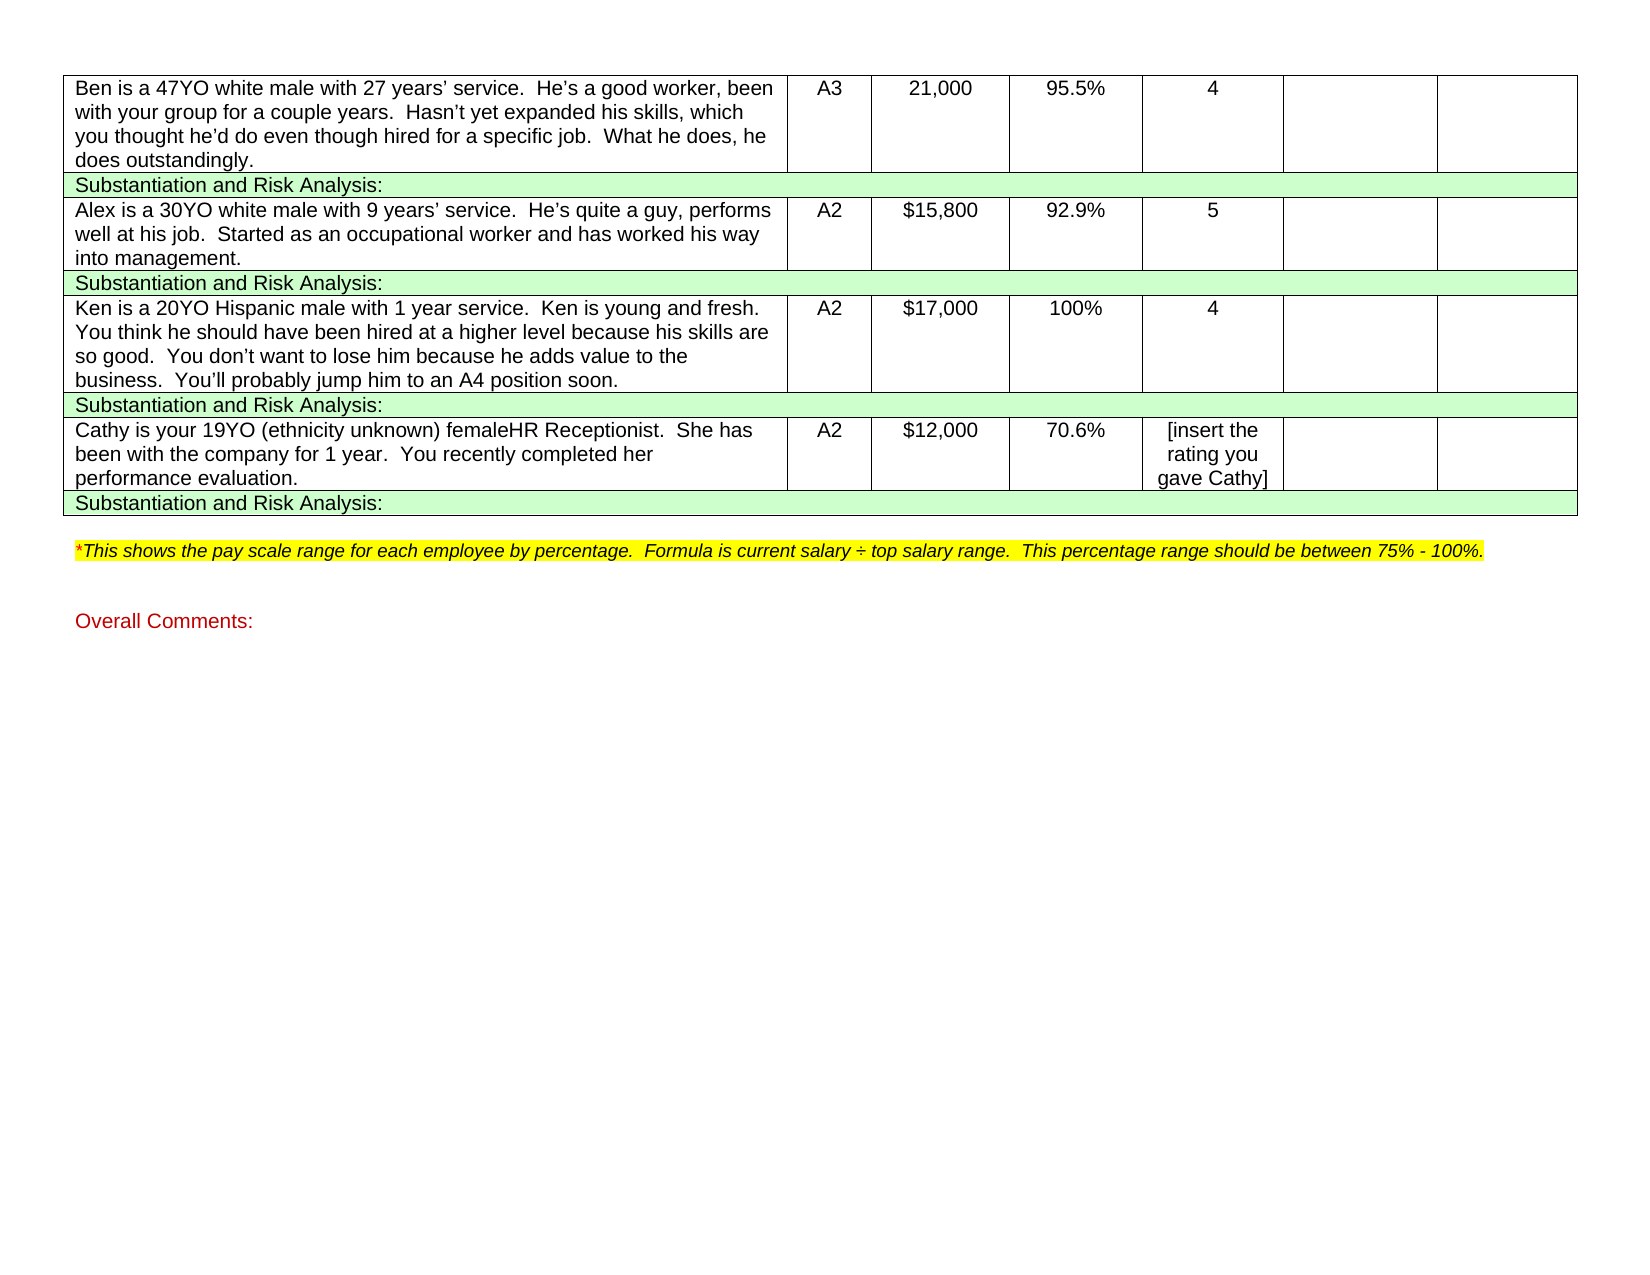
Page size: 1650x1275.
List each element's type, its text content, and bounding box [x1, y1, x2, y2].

table_cell Cathy is your 19YO (ethnicity unknown) femaleHR Receptionist. She has been with the company for 1 year. You recently completed her performance evaluation. [64, 418, 787, 489]
table_cell 92.9% [1010, 198, 1142, 270]
table_cell [1438, 418, 1577, 489]
text *This shows the pay scale range for each employee by percentage. Formula is current salary ÷ top salary range. This percentage range should be between 75% - 100%. [75, 539, 1575, 561]
table_cell [1284, 296, 1437, 392]
table_cell 5 [1143, 198, 1283, 270]
table_cell 100% [1010, 296, 1142, 392]
table_cell [1284, 418, 1437, 489]
table_cell 21,000 [872, 76, 1009, 172]
table_cell [1438, 198, 1577, 270]
table_cell A2 [788, 198, 871, 270]
text Overall Comments: [75, 609, 1575, 633]
table_cell A2 [788, 296, 871, 392]
table_cell [1438, 76, 1577, 172]
table_cell $15,800 [872, 198, 1009, 270]
table_cell [1438, 296, 1577, 392]
table_cell [insert the rating you gave Cathy] [1143, 418, 1283, 489]
table_cell Ken is a 20YO Hispanic male with 1 year service. Ken is young and fresh. You think he should have been hired at a higher level because his skills are so good. You don’t want to lose him because he adds value to the business. You’ll probably jump him to an A4 position soon. [64, 296, 787, 392]
table_cell 95.5% [1010, 76, 1142, 172]
table_cell 70.6% [1010, 418, 1142, 489]
table_cell A2 [788, 418, 871, 489]
table_cell 4 [1143, 76, 1283, 172]
table_cell 4 [1143, 296, 1283, 392]
table_cell $17,000 [872, 296, 1009, 392]
table_cell $12,000 [872, 418, 1009, 489]
table_cell [1284, 76, 1437, 172]
table_cell Alex is a 30YO white male with 9 years’ service. He’s quite a guy, performs well at his job. Started as an occupational worker and has worked his way into management. [64, 198, 787, 270]
table_cell A3 [788, 76, 871, 172]
table_cell Substantiation and Risk Analysis: [64, 393, 1577, 417]
table_cell Substantiation and Risk Analysis: [64, 491, 1577, 514]
table_cell Substantiation and Risk Analysis: [64, 271, 1577, 295]
table_cell Substantiation and Risk Analysis: [64, 173, 1577, 197]
table_cell [1284, 198, 1437, 270]
table_cell Ben is a 47YO white male with 27 years’ service. He’s a good worker, been with your group for a couple years. Hasn’t yet expanded his skills, which you thought he’d do even though hired for a specific job. What he does, he does outstandingly. [64, 76, 787, 172]
